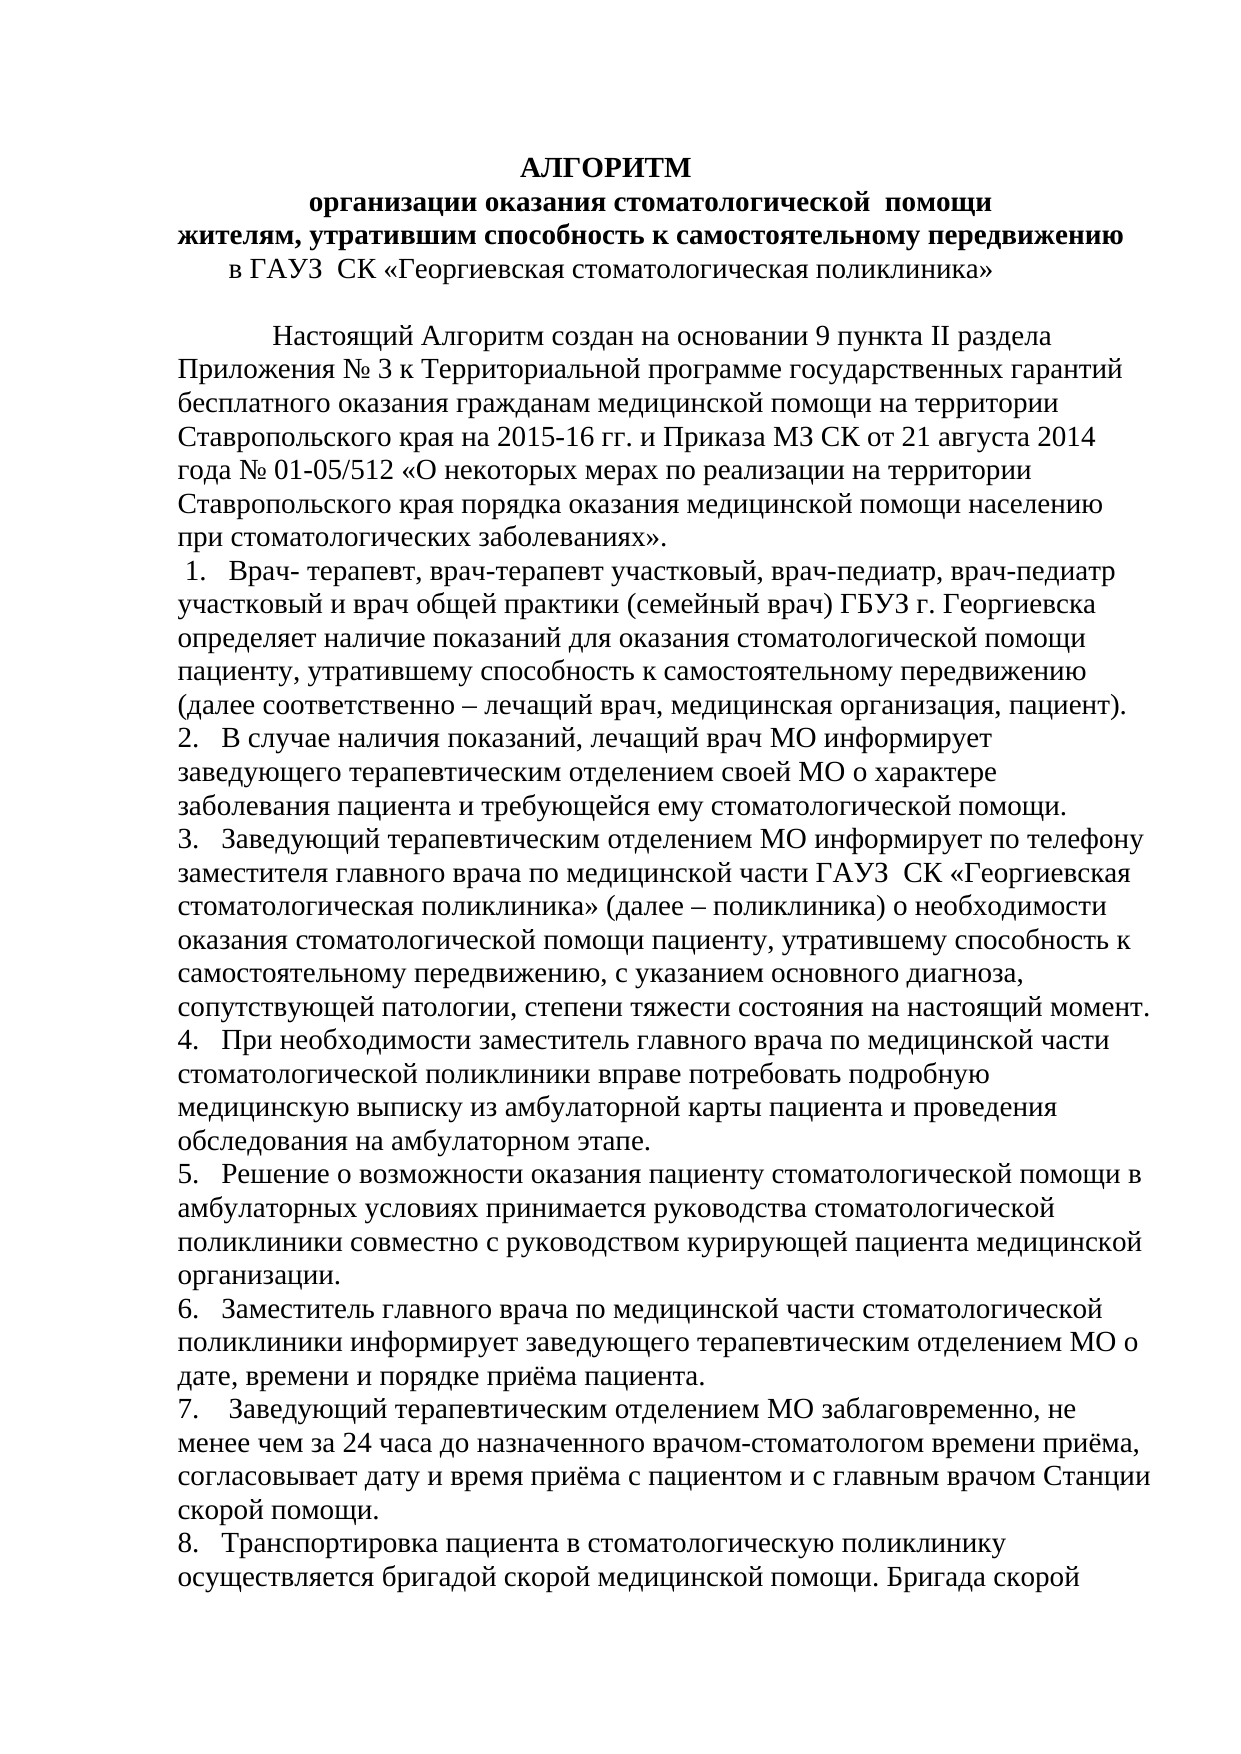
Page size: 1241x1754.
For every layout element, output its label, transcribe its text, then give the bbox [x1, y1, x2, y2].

text 3. Заведующий терапевтическим отделением МО информирует по телефону заместителя главного врача по медицинской части ГАУЗ СК «Георгиевская стоматологическая поликлиника» (далее – поликлиника) о необходимости оказания стоматологической помощи пациенту, утратившему способность к самостоятельному передвижению, с указанием основного диагноза, сопутствующей патологии, степени тяжести состояния на настоящий момент. [177, 821, 1152, 1022]
text организации оказания стоматологической помощи [177, 184, 1152, 217]
text жителям, утратившим способность к самостоятельному передвижению [177, 217, 1152, 251]
text 1. Врач- терапевт, врач-терапевт участковый, врач-педиатр, врач-педиатр участковый и врач общей практики (семейный врач) ГБУЗ г. Георгиевска определяет наличие показаний для оказания стоматологической помощи пациенту, утратившему способность к самостоятельному передвижению (далее соответственно – лечащий врач, медицинская организация, пациент). [177, 553, 1152, 721]
text 7. Заведующий терапевтическим отделением МО заблаговременно, не менее чем за 24 часа до назначенного врачом-стоматологом времени приёма, согласовывает дату и время приёма с пациентом и с главным врачом Станции скорой помощи. [177, 1391, 1152, 1526]
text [177, 1526, 1152, 1593]
text 4. При необходимости заместитель главного врача по медицинской части стоматологической поликлиники вправе потребовать подробную медицинскую выписку из амбулаторной карты пациента и проведения обследования на амбулаторном этапе. [177, 1022, 1152, 1157]
text АЛГОРИТМ [177, 150, 1152, 184]
text Настоящий Алгоритм создан на основании 9 пункта II раздела Приложения № 3 к Территориальной программе государственных гарантий бесплатного оказания гражданам медицинской помощи на территории Ставропольского края на 2015-16 гг. и Приказа МЗ СК от 21 августа 2014 года № 01-05/512 «О некоторых мерах по реализации на территории Ставропольского края порядка оказания медицинской помощи населению при стоматологических заболеваниях». [177, 318, 1152, 553]
text 5. Решение о возможности оказания пациенту стоматологической помощи в амбулаторных условиях принимается руководства стоматологической поликлиники совместно с руководством курирующей пациента медицинской организации. [177, 1157, 1152, 1291]
text в ГАУЗ СК «Георгиевская стоматологическая поликлиника» [177, 251, 1152, 284]
text 6. Заместитель главного врача по медицинской части стоматологической поликлиники информирует заведующего терапевтическим отделением МО о дате, времени и порядке приёма пациента. [177, 1291, 1152, 1391]
text 2. В случае наличия показаний, лечащий врач МО информирует заведующего терапевтическим отделением своей МО о характере заболевания пациента и требующейся ему стоматологической помощи. [177, 721, 1152, 821]
